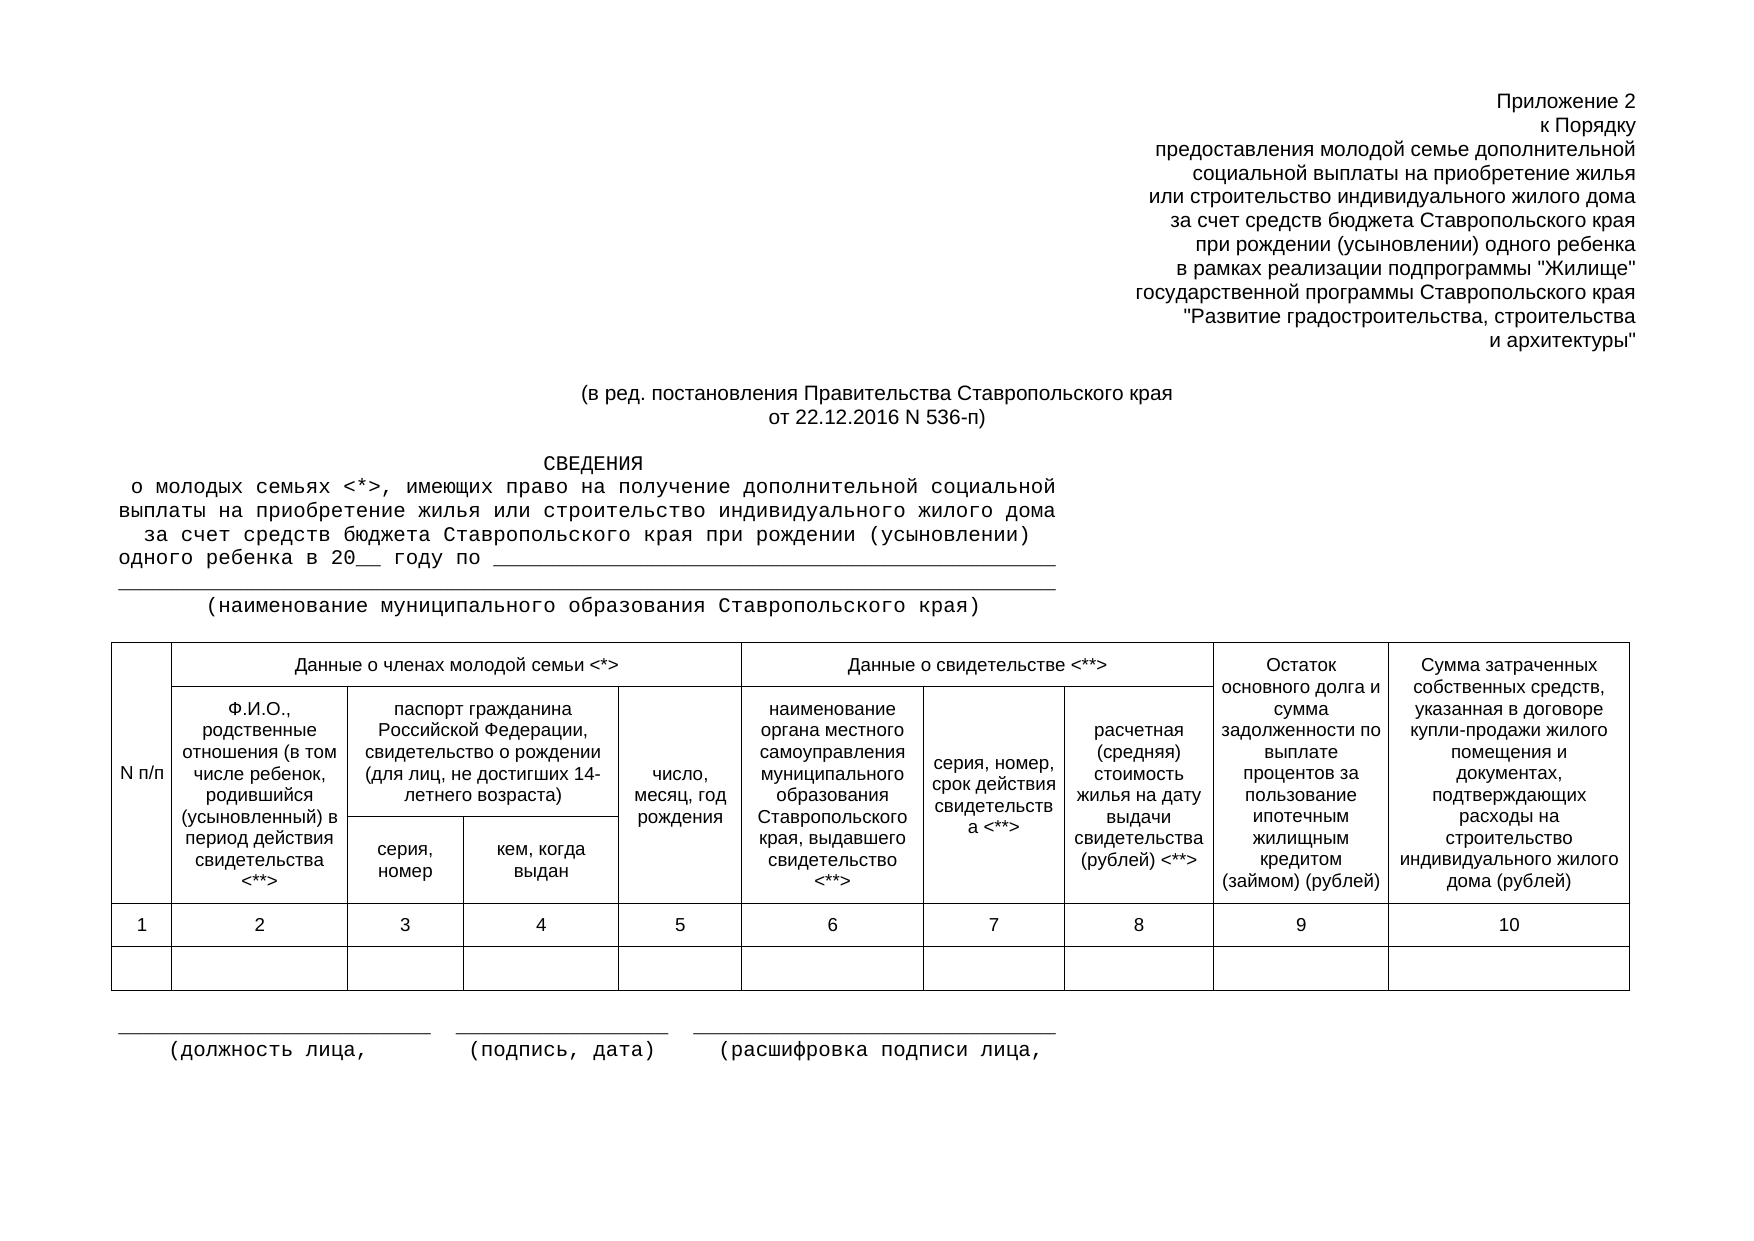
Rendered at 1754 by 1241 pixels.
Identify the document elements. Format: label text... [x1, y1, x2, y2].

table_cell [1389, 947, 1629, 990]
table_cell расчетная (средняя) стоимость жилья на дату выдачи свидетельства (рублей) <**> [1065, 687, 1213, 902]
table_cell число, месяц, год рождения [619, 687, 741, 902]
table_cell 6 [742, 904, 923, 946]
table_cell серия, номер, срок действия свидетельства <**> [924, 687, 1064, 902]
table_cell [112, 947, 171, 990]
table_cell [1065, 947, 1213, 990]
text при рождении (усыновлении) одного ребенка [118, 232, 1636, 256]
text от 22.12.2016 N 536-п) [118, 405, 1636, 429]
text (должность лица, (подпись, дата) (расшифровка подписи лица, [118, 1039, 1636, 1062]
text СВЕДЕНИЯ [118, 453, 1636, 476]
table_cell 1 [112, 904, 171, 946]
text и архитектуры" [118, 328, 1636, 352]
text или строительство индивидуального жилого дома [118, 184, 1636, 208]
text к Порядку [118, 112, 1636, 136]
table_cell кем, когда выдан [464, 817, 618, 902]
text за счет средств бюджета Ставропольского края [118, 208, 1636, 232]
table_cell 2 [172, 904, 347, 946]
table_cell [924, 947, 1064, 990]
table_cell 3 [348, 904, 463, 946]
table_cell Ф.И.О., родственные отношения (в том числе ребенок, родившийся (усыновленный) в период действия свидетельства <**> [172, 687, 347, 902]
table_cell 7 [924, 904, 1064, 946]
text "Развитие градостроительства, строительства [118, 304, 1636, 328]
table_cell [172, 947, 347, 990]
table_cell наименование органа местного самоуправления муниципального образования Ставропольского края, выдавшего свидетельство <**> [742, 687, 923, 902]
text одного ребенка в 20__ году по _____________________________________________ [118, 547, 1636, 571]
table_cell серия, номер [348, 817, 463, 902]
text ___________________________________________________________________________ [118, 571, 1636, 594]
text социальной выплаты на приобретение жилья [118, 160, 1636, 184]
table_cell 5 [619, 904, 741, 946]
table_header N п/п [112, 643, 171, 902]
table_header Остаток основного долга и сумма задолженности по выплате процентов за пользование ипотечным жилищным кредитом (займом) (рублей) [1214, 643, 1388, 902]
text (наименование муниципального образования Ставропольского края) [118, 594, 1636, 618]
text (в ред. постановления Правительства Ставропольского края [118, 381, 1636, 405]
text _________________________ _________________ _____________________________ [118, 1015, 1636, 1039]
table_cell [619, 947, 741, 990]
table_cell [348, 947, 463, 990]
text за счет средств бюджета Ставропольского края при рождении (усыновлении) [118, 524, 1636, 547]
table_header Данные о членах молодой семьи <*> [172, 643, 741, 686]
text Приложение 2 [118, 88, 1636, 112]
text предоставления молодой семье дополнительной [118, 136, 1636, 160]
text о молодых семьях <*>, имеющих право на получение дополнительной социальной [118, 476, 1636, 500]
table_cell [742, 947, 923, 990]
table_cell [1214, 947, 1388, 990]
text государственной программы Ставропольского края [118, 280, 1636, 304]
table_header Данные о свидетельстве <**> [742, 643, 1213, 686]
table_cell 9 [1214, 904, 1388, 946]
text выплаты на приобретение жилья или строительство индивидуального жилого дома [118, 500, 1636, 524]
text в рамках реализации подпрограммы "Жилище" [118, 256, 1636, 280]
table_header Сумма затраченных собственных средств, указанная в договоре купли-продажи жилого помещения и документах, подтверждающих расходы на строительство индивидуального жилого дома (рублей) [1389, 643, 1629, 902]
table_cell паспорт гражданина Российской Федерации, свидетельство о рождении (для лиц, не достигших 14-летнего возраста) [348, 687, 618, 816]
table_cell 4 [464, 904, 618, 946]
table_cell 8 [1065, 904, 1213, 946]
table_cell [464, 947, 618, 990]
table_cell 10 [1389, 904, 1629, 946]
